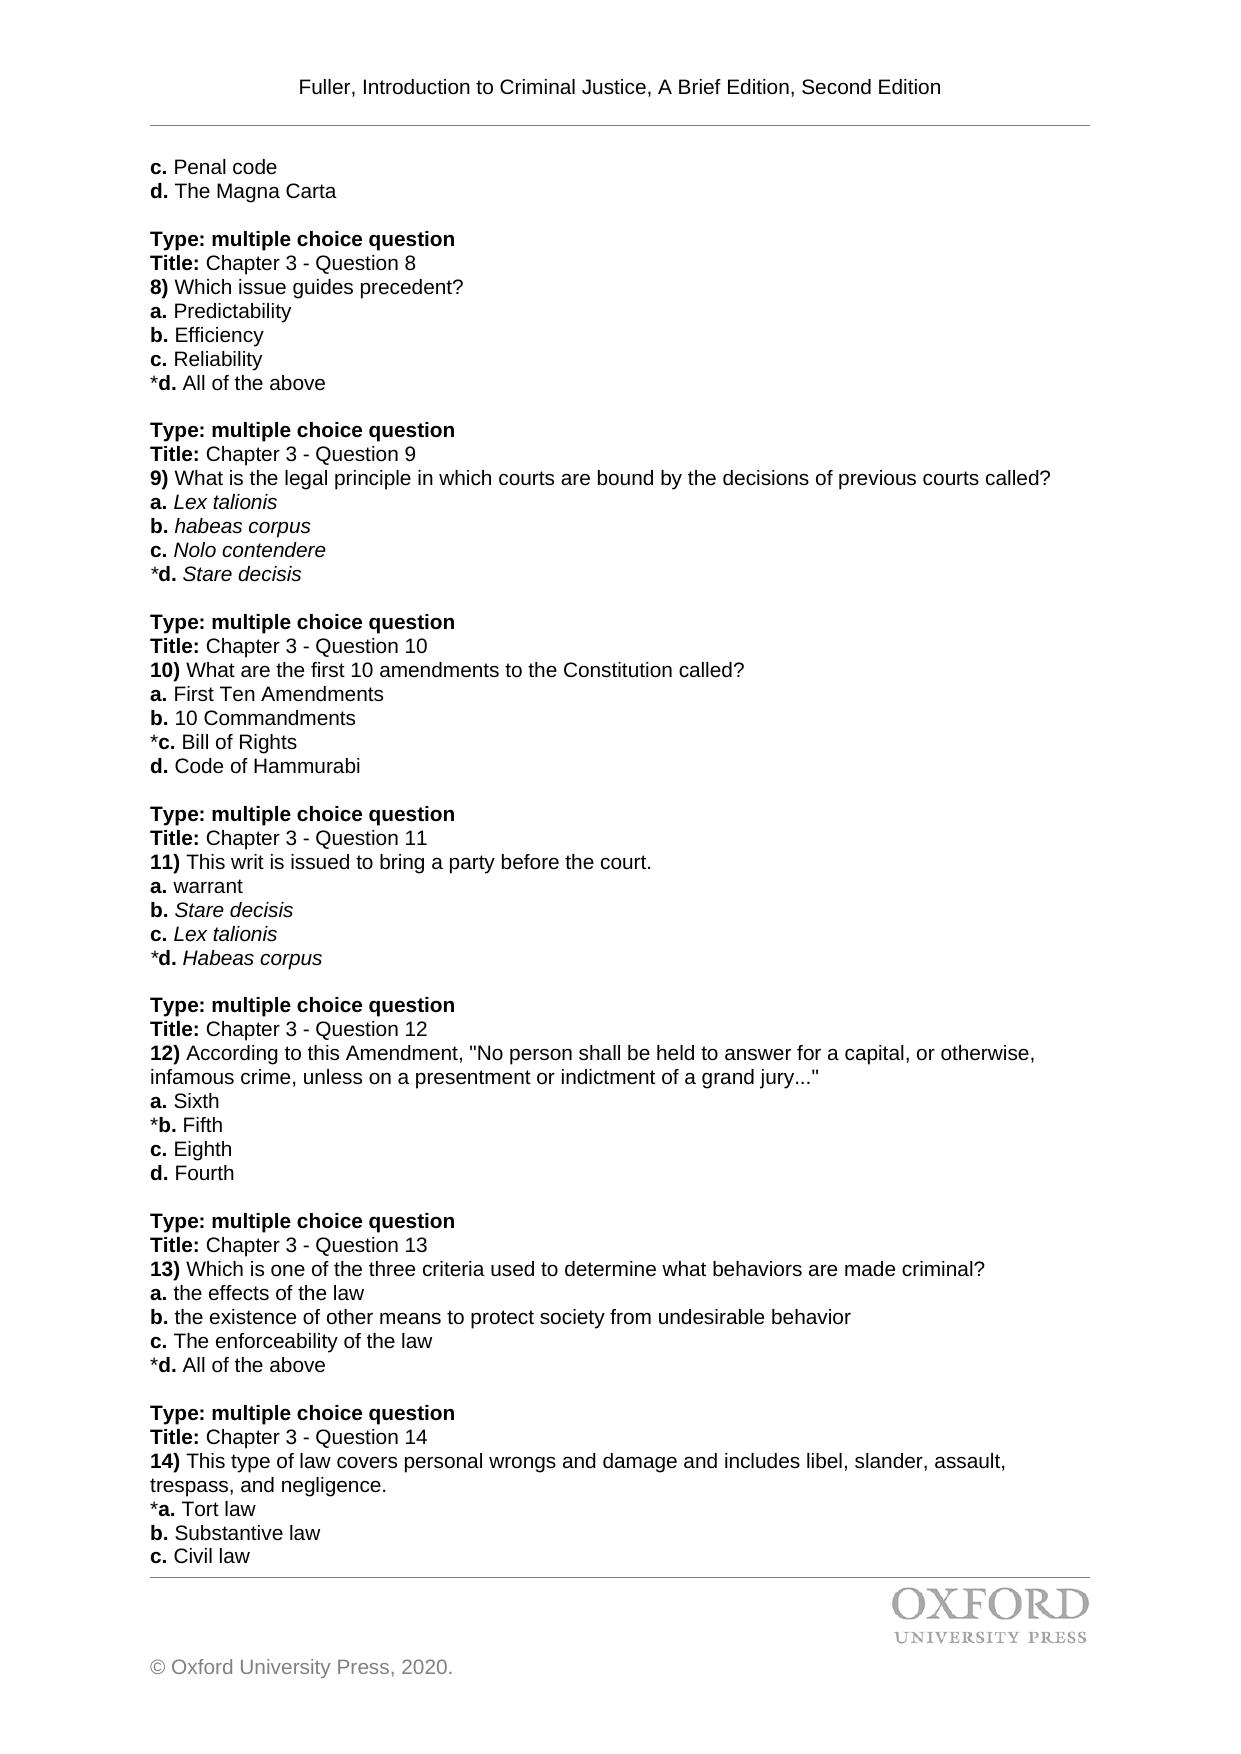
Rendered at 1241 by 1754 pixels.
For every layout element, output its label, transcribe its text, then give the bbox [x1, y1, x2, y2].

text c. Eighth [150, 1137, 1090, 1161]
text a. First Ten Amendments [150, 682, 1090, 706]
text a. warrant [150, 873, 1090, 897]
text *d. Stare decisis [150, 562, 1090, 586]
text b. Stare decisis [150, 897, 1090, 921]
text c. Penal code [150, 155, 1090, 179]
text Title: Chapter 3 - Question 13 [150, 1233, 1090, 1257]
text Type: multiple choice question [150, 418, 1090, 442]
text Type: multiple choice question [150, 802, 1090, 826]
text a. Predictability [150, 298, 1090, 322]
text *d. All of the above [150, 1353, 1090, 1377]
text d. Fourth [150, 1161, 1090, 1185]
text *c. Bill of Rights [150, 730, 1090, 754]
text 11) This writ is issued to bring a party before the court. [150, 849, 1090, 873]
text c. The enforceability of the law [150, 1329, 1090, 1353]
text b. Substantive law [150, 1520, 1090, 1544]
text Title: Chapter 3 - Question 14 [150, 1424, 1090, 1448]
text c. Nolo contendere [150, 538, 1090, 562]
text c. Civil law [150, 1544, 1090, 1568]
text 9) What is the legal principle in which courts are bound by the decisions of previous courts called? [150, 466, 1090, 490]
text 10) What are the first 10 amendments to the Constitution called? [150, 658, 1090, 682]
text Title: Chapter 3 - Question 8 [150, 251, 1090, 274]
text Type: multiple choice question [150, 1209, 1090, 1233]
text 13) Which is one of the three criteria used to determine what behaviors are made criminal? [150, 1257, 1090, 1281]
text a. the effects of the law [150, 1281, 1090, 1305]
text b. Efficiency [150, 322, 1090, 346]
text Type: multiple choice question [150, 610, 1090, 634]
text *b. Fifth [150, 1113, 1090, 1137]
text b. the existence of other means to protect society from undesirable behavior [150, 1305, 1090, 1329]
text Type: multiple choice question [150, 1401, 1090, 1424]
text b. habeas corpus [150, 514, 1090, 538]
text Title: Chapter 3 - Question 11 [150, 826, 1090, 849]
text *a. Tort law [150, 1496, 1090, 1520]
text Title: Chapter 3 - Question 9 [150, 442, 1090, 466]
text Type: multiple choice question [150, 227, 1090, 251]
text 14) This type of law covers personal wrongs and damage and includes libel, slander, assault, trespass, and negligence. [150, 1448, 1090, 1496]
text c. Reliability [150, 346, 1090, 370]
text *d. All of the above [150, 370, 1090, 394]
text c. Lex talionis [150, 921, 1090, 945]
text 12) According to this Amendment, "No person shall be held to answer for a capital, or otherwise, infamous crime, unless on a presentment or indictment of a grand jury..." [150, 1041, 1090, 1089]
text d. The Magna Carta [150, 179, 1090, 203]
text a. Lex talionis [150, 490, 1090, 514]
text *d. Habeas corpus [150, 945, 1090, 969]
text Title: Chapter 3 - Question 12 [150, 1017, 1090, 1041]
text Type: multiple choice question [150, 993, 1090, 1017]
text 8) Which issue guides precedent? [150, 274, 1090, 298]
text d. Code of Hammurabi [150, 754, 1090, 778]
text b. 10 Commandments [150, 706, 1090, 730]
text Title: Chapter 3 - Question 10 [150, 634, 1090, 658]
picture [890, 1580, 1091, 1655]
text a. Sixth [150, 1089, 1090, 1113]
